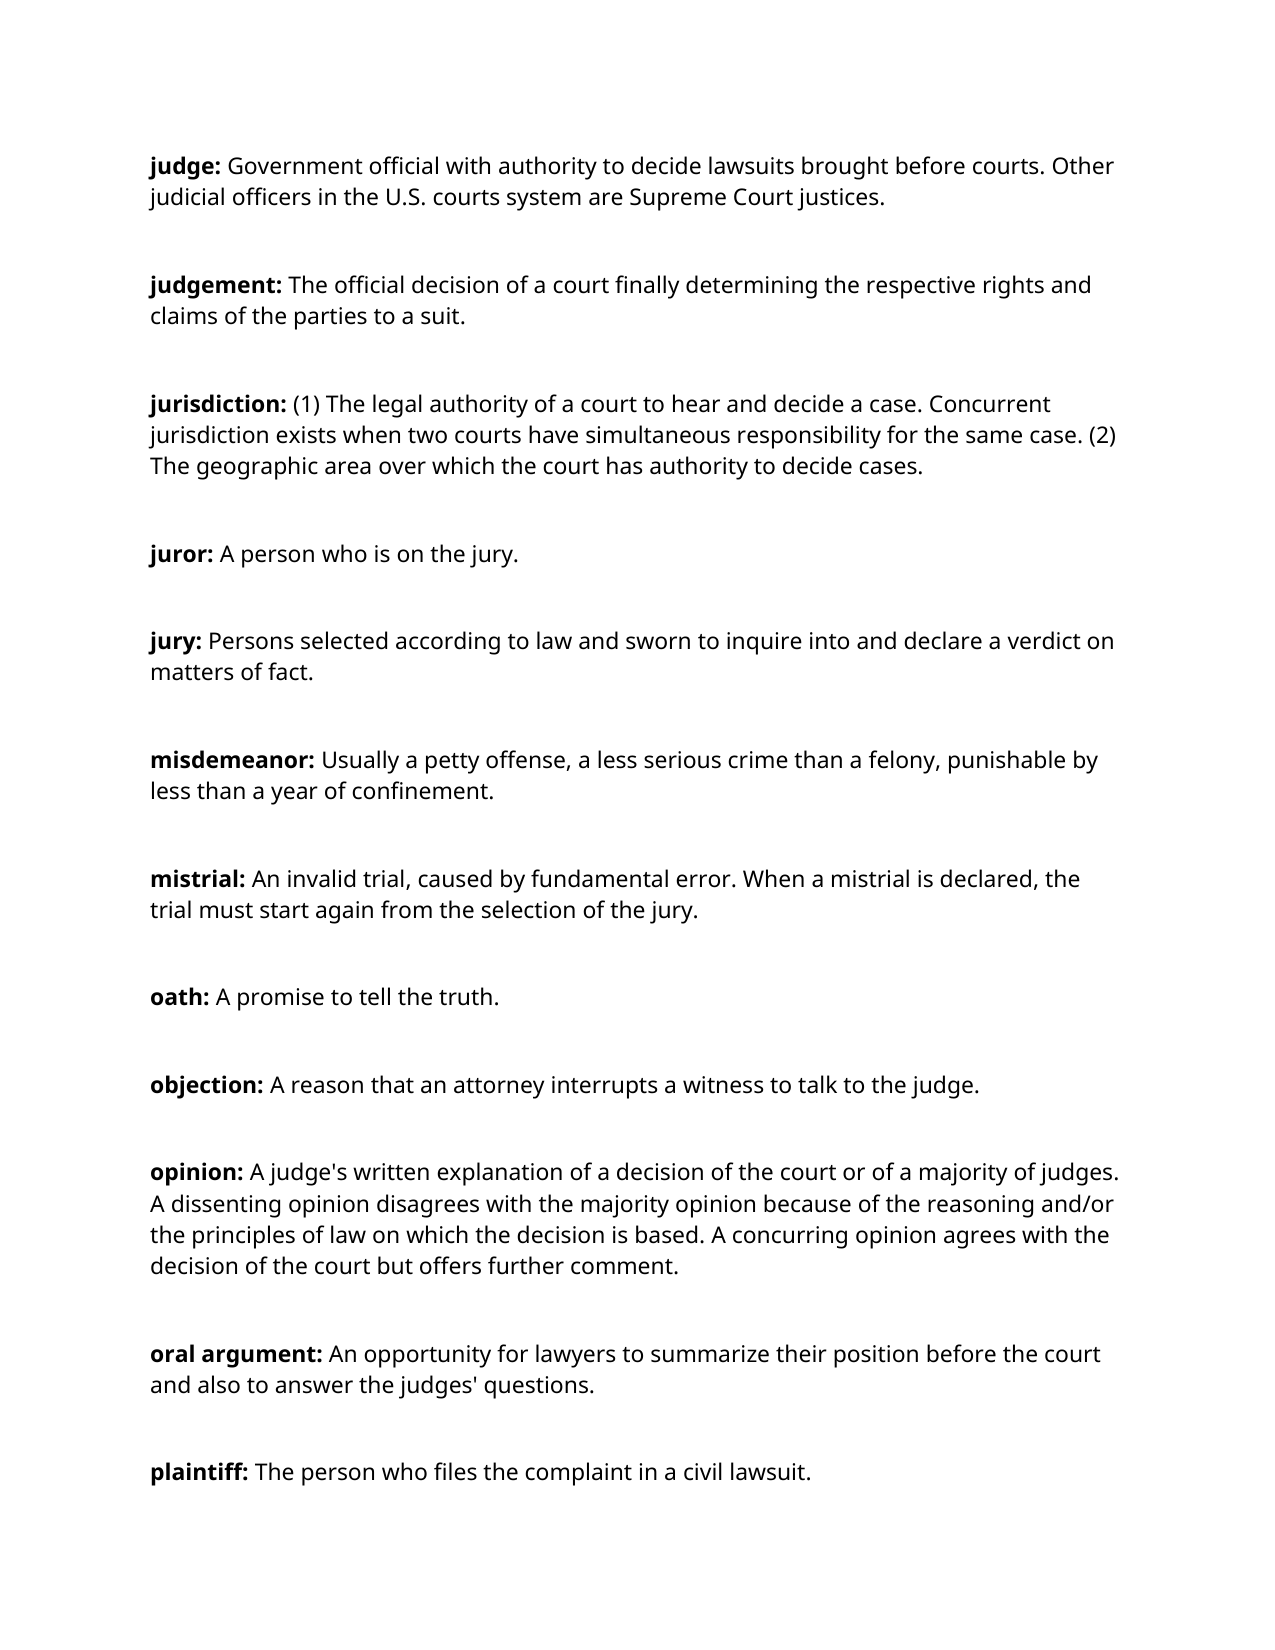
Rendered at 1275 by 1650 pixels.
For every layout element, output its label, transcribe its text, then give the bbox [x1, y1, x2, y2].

text plaintiff: The person who files the complaint in a civil lawsuit. [150, 1456, 1125, 1487]
text jury: Persons selected according to law and sworn to inquire into and declare a verdict on matters of fact. [150, 625, 1125, 687]
text oath: A promise to tell the truth. [150, 981, 1125, 1012]
text jurisdiction: (1) The legal authority of a court to hear and decide a case. Concurrent jurisdiction exists when two courts have simultaneous responsibility for the same case. (2) The geographic area over which the court has authority to decide cases. [150, 387, 1125, 481]
text objection: A reason that an attorney interrupts a witness to talk to the judge. [150, 1069, 1125, 1100]
text oral argument: An opportunity for lawyers to summarize their position before the court and also to answer the judges' questions. [150, 1337, 1125, 1400]
text judgement: The official decision of a court finally determining the respective rights and claims of the parties to a suit. [150, 269, 1125, 331]
text mistrial: An invalid trial, caused by fundamental error. When a mistrial is declared, the trial must start again from the selection of the jury. [150, 862, 1125, 925]
text judge: Government official with authority to decide lawsuits brought before courts. Other judicial officers in the U.S. courts system are Supreme Court justices. [150, 150, 1125, 212]
text opinion: A judge's written explanation of a decision of the court or of a majority of judges. A dissenting opinion disagrees with the majority opinion because of the reasoning and/or the principles of law on which the decision is based. A concurring opinion agrees with the decision of the court but offers further comment. [150, 1156, 1125, 1281]
text misdemeanor: Usually a petty offense, a less serious crime than a felony, punishable by less than a year of confinement. [150, 744, 1125, 806]
text juror: A person who is on the jury. [150, 537, 1125, 569]
